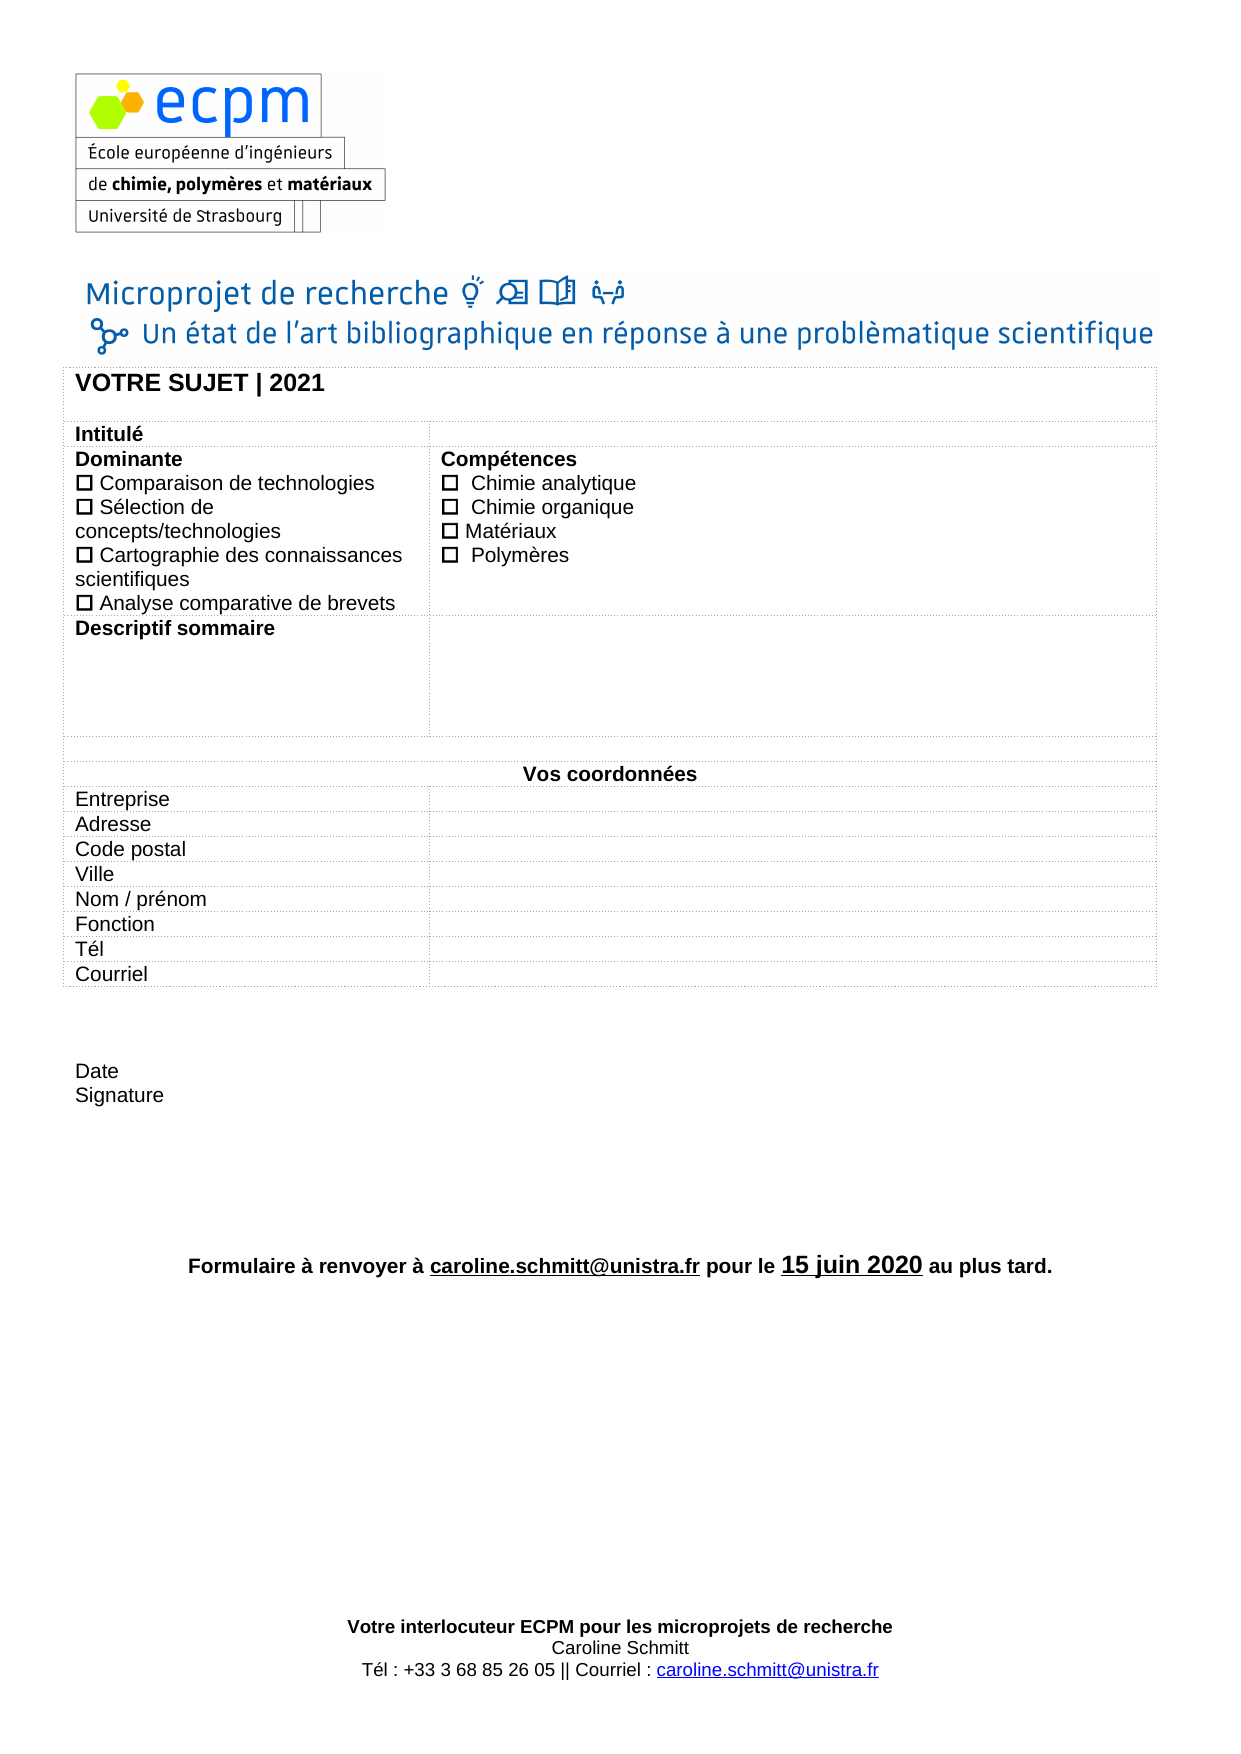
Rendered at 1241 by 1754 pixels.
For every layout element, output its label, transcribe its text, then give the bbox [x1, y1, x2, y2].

table_cell [429, 615, 1156, 736]
table_cell Entreprise [64, 786, 429, 811]
table_header VOTRE SUJET | 2021 [64, 367, 1156, 421]
picture [81, 270, 1159, 367]
table_cell [429, 861, 1156, 886]
text Date [75, 1058, 1165, 1082]
table_cell [429, 836, 1156, 861]
table_cell Compétences Chimie analytique Chimie organique Matériaux Polymères [429, 446, 1156, 615]
table_cell [429, 961, 1156, 986]
table_cell Courriel [64, 961, 429, 986]
table_cell [429, 911, 1156, 936]
table_cell [429, 786, 1156, 811]
table_cell Tél [64, 936, 429, 961]
table_cell [64, 736, 1156, 761]
table_cell Vos coordonnées [64, 761, 1156, 786]
table_cell Intitulé [64, 421, 429, 446]
table_cell Descriptif sommaire [64, 615, 429, 736]
table_cell Fonction [64, 911, 429, 936]
table_cell [429, 421, 1156, 446]
table_cell Ville [64, 861, 429, 886]
table_cell Code postal [64, 836, 429, 861]
table_cell [429, 811, 1156, 836]
text Signature [75, 1082, 1165, 1106]
table_cell Adresse [64, 811, 429, 836]
picture [75, 73, 386, 233]
table_cell [429, 936, 1156, 961]
table_cell Nom / prénom [64, 886, 429, 911]
text Formulaire à renvoyer à caroline.schmitt@unistra.fr pour le 15 juin 2020 au plus tard. [75, 1250, 1165, 1279]
table_cell Dominante Comparaison de technologies Sélection de concepts/technologies Cartographie des connaissances scientifiques Analyse comparative de brevets [64, 446, 429, 615]
table_cell [429, 886, 1156, 911]
